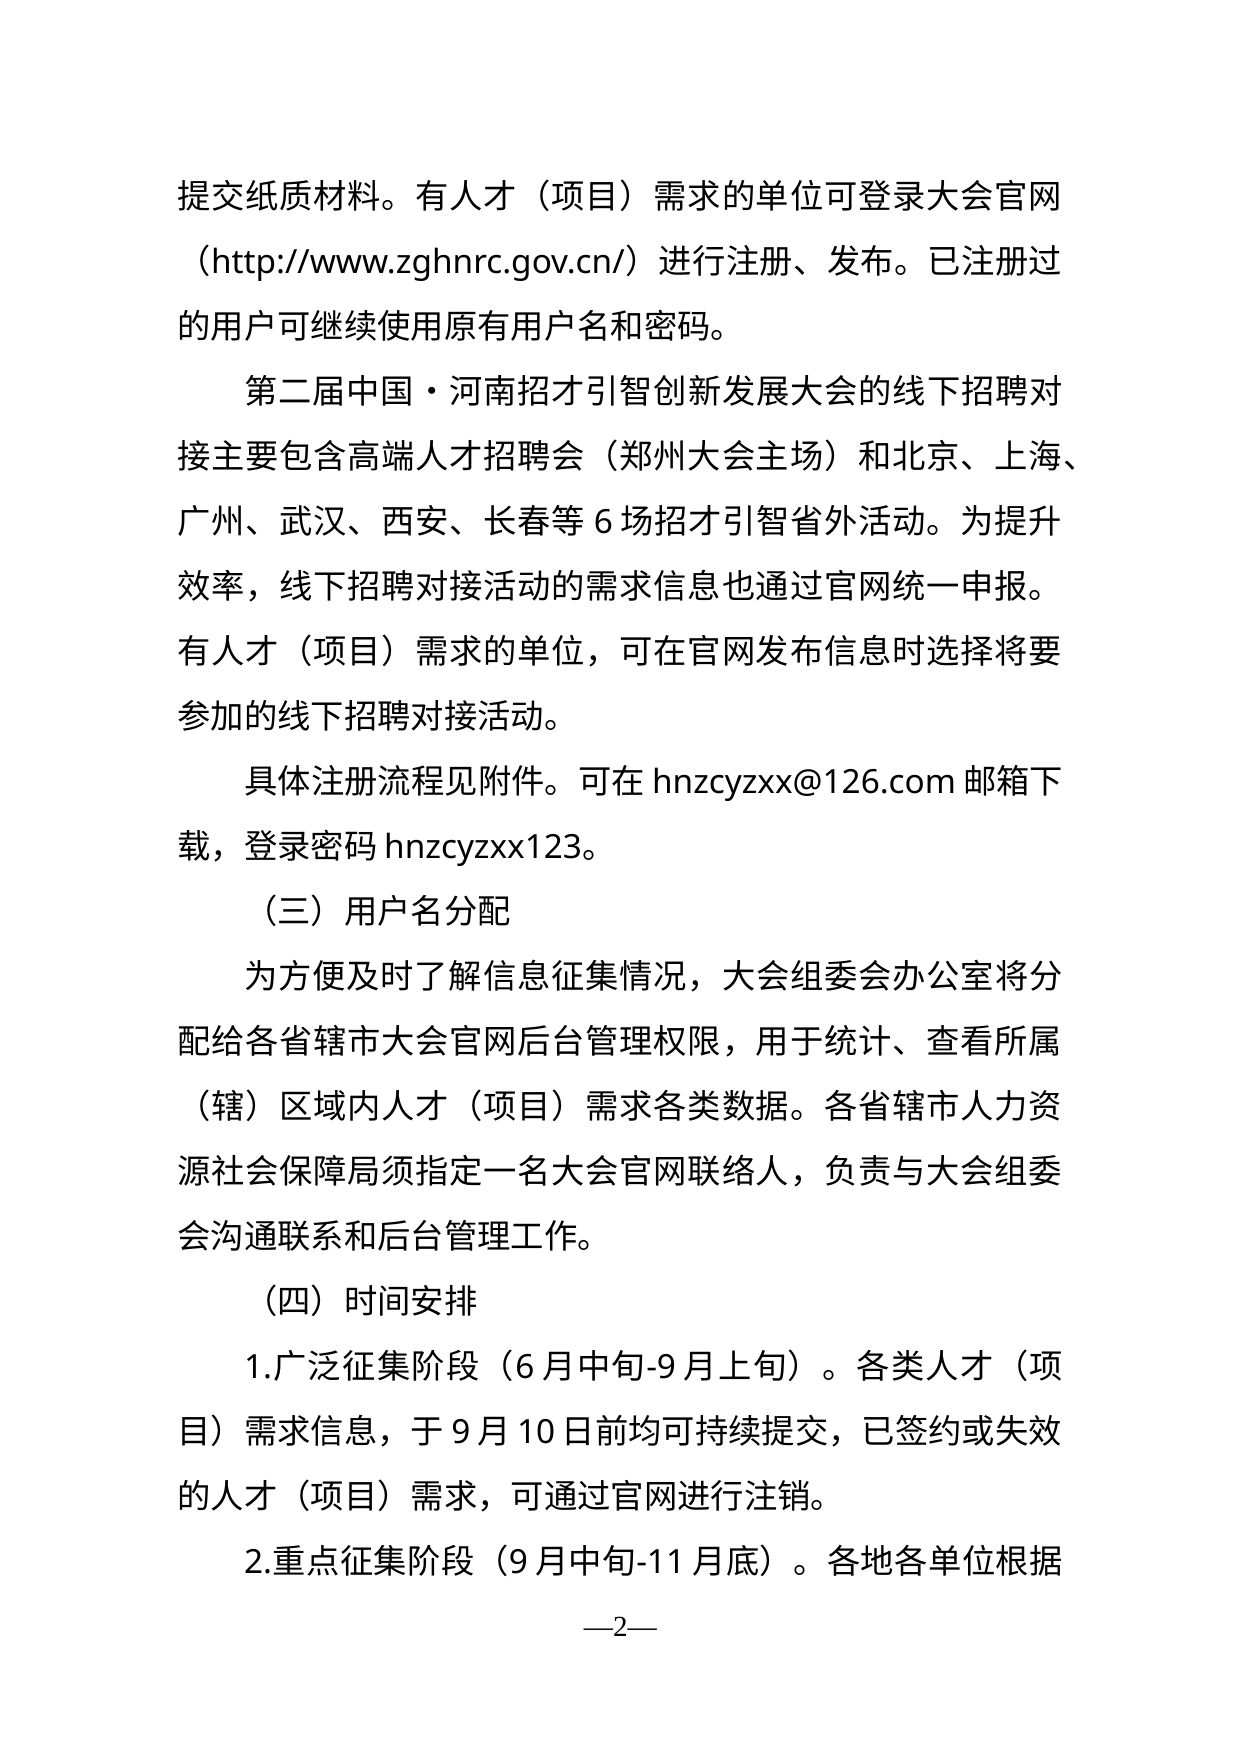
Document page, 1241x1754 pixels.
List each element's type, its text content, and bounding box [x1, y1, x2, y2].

text 1.广泛征集阶段（6月中旬-9月上旬）。各类人才（项目）需求信息，于9月10日前均可持续提交，已签约或失效的人才（项目）需求，可通过官网进行注销。 [177, 1332, 1063, 1527]
text 第二届中国•河南招才引智创新发展大会的线下招聘对接主要包含高端人才招聘会（郑州大会主场）和北京、上海、广州、武汉、西安、长春等6场招才引智省外活动。为提升效率，线下招聘对接活动的需求信息也通过官网统一申报。有人才（项目）需求的单位，可在官网发布信息时选择将要参加的线下招聘对接活动。 [177, 357, 1063, 747]
text （四）时间安排 [177, 1267, 1063, 1332]
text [177, 162, 1063, 357]
text 具体注册流程见附件。可在hnzcyzxx@126.com邮箱下载，登录密码hnzcyzxx123。 [177, 747, 1063, 877]
text 为方便及时了解信息征集情况，大会组委会办公室将分配给各省辖市大会官网后台管理权限，用于统计、查看所属（辖）区域内人才（项目）需求各类数据。各省辖市人力资源社会保障局须指定一名大会官网联络人，负责与大会组委会沟通联系和后台管理工作。 [177, 942, 1063, 1267]
text （三）用户名分配 [177, 877, 1063, 942]
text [177, 1527, 1063, 1592]
